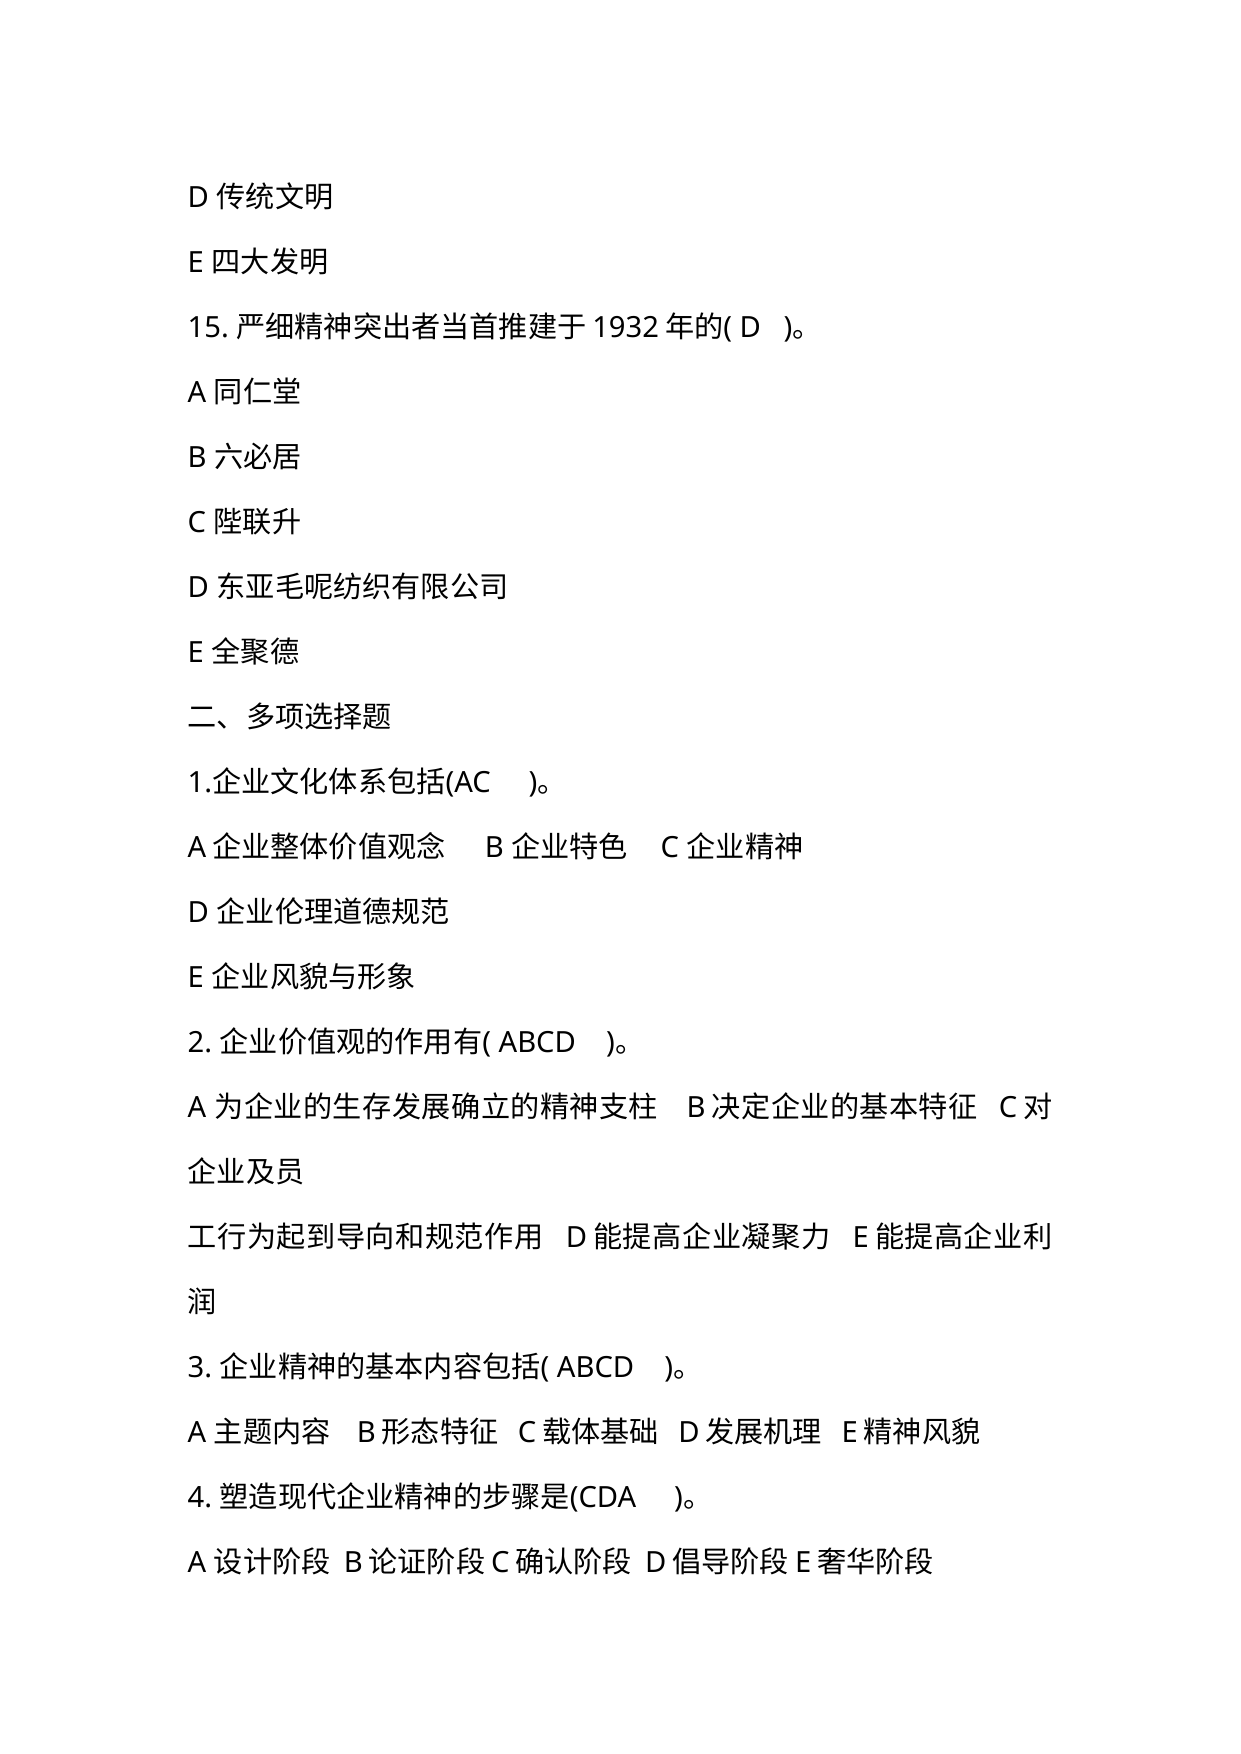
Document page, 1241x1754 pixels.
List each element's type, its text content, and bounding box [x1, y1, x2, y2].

text D 传统文明 [187, 162, 1053, 227]
text 二、多项选择题 [187, 682, 1053, 747]
text 1.企业文化体系包括(AC )。 [187, 747, 1053, 812]
text D 东亚毛呢纺织有限公司 [187, 552, 1053, 617]
text A 主题内容 B形态特征 C载体基础 D发展机理 E精神风貌 [187, 1397, 1053, 1462]
text A 为企业的生存发展确立的精神支柱 B决定企业的基本特征 C对企业及员 [187, 1072, 1053, 1202]
text 工行为起到导向和规范作用 D能提高企业凝聚力 E能提高企业利润 [187, 1202, 1053, 1332]
text E 全聚德 [187, 617, 1053, 682]
text A 设计阶段 B论证阶段C确认阶段 D倡导阶段 E奢华阶段 [187, 1527, 1053, 1592]
text 4. 塑造现代企业精神的步骤是(CDA )。 [187, 1462, 1053, 1527]
text A企业整体价值观念 B 企业特色 C 企业精神 [187, 812, 1053, 877]
text B 六必居 [187, 422, 1053, 487]
text C 陛联升 [187, 487, 1053, 552]
text 15. 严细精神突出者当首推建于1932年的( D )。 [187, 292, 1053, 357]
text E 企业风貌与形象 [187, 942, 1053, 1007]
text D 企业伦理道德规范 [187, 877, 1053, 942]
text A 同仁堂 [187, 357, 1053, 422]
text 3. 企业精神的基本内容包括( ABCD )。 [187, 1332, 1053, 1397]
text E 四大发明 [187, 227, 1053, 292]
text 2. 企业价值观的作用有( ABCD )。 [187, 1007, 1053, 1072]
